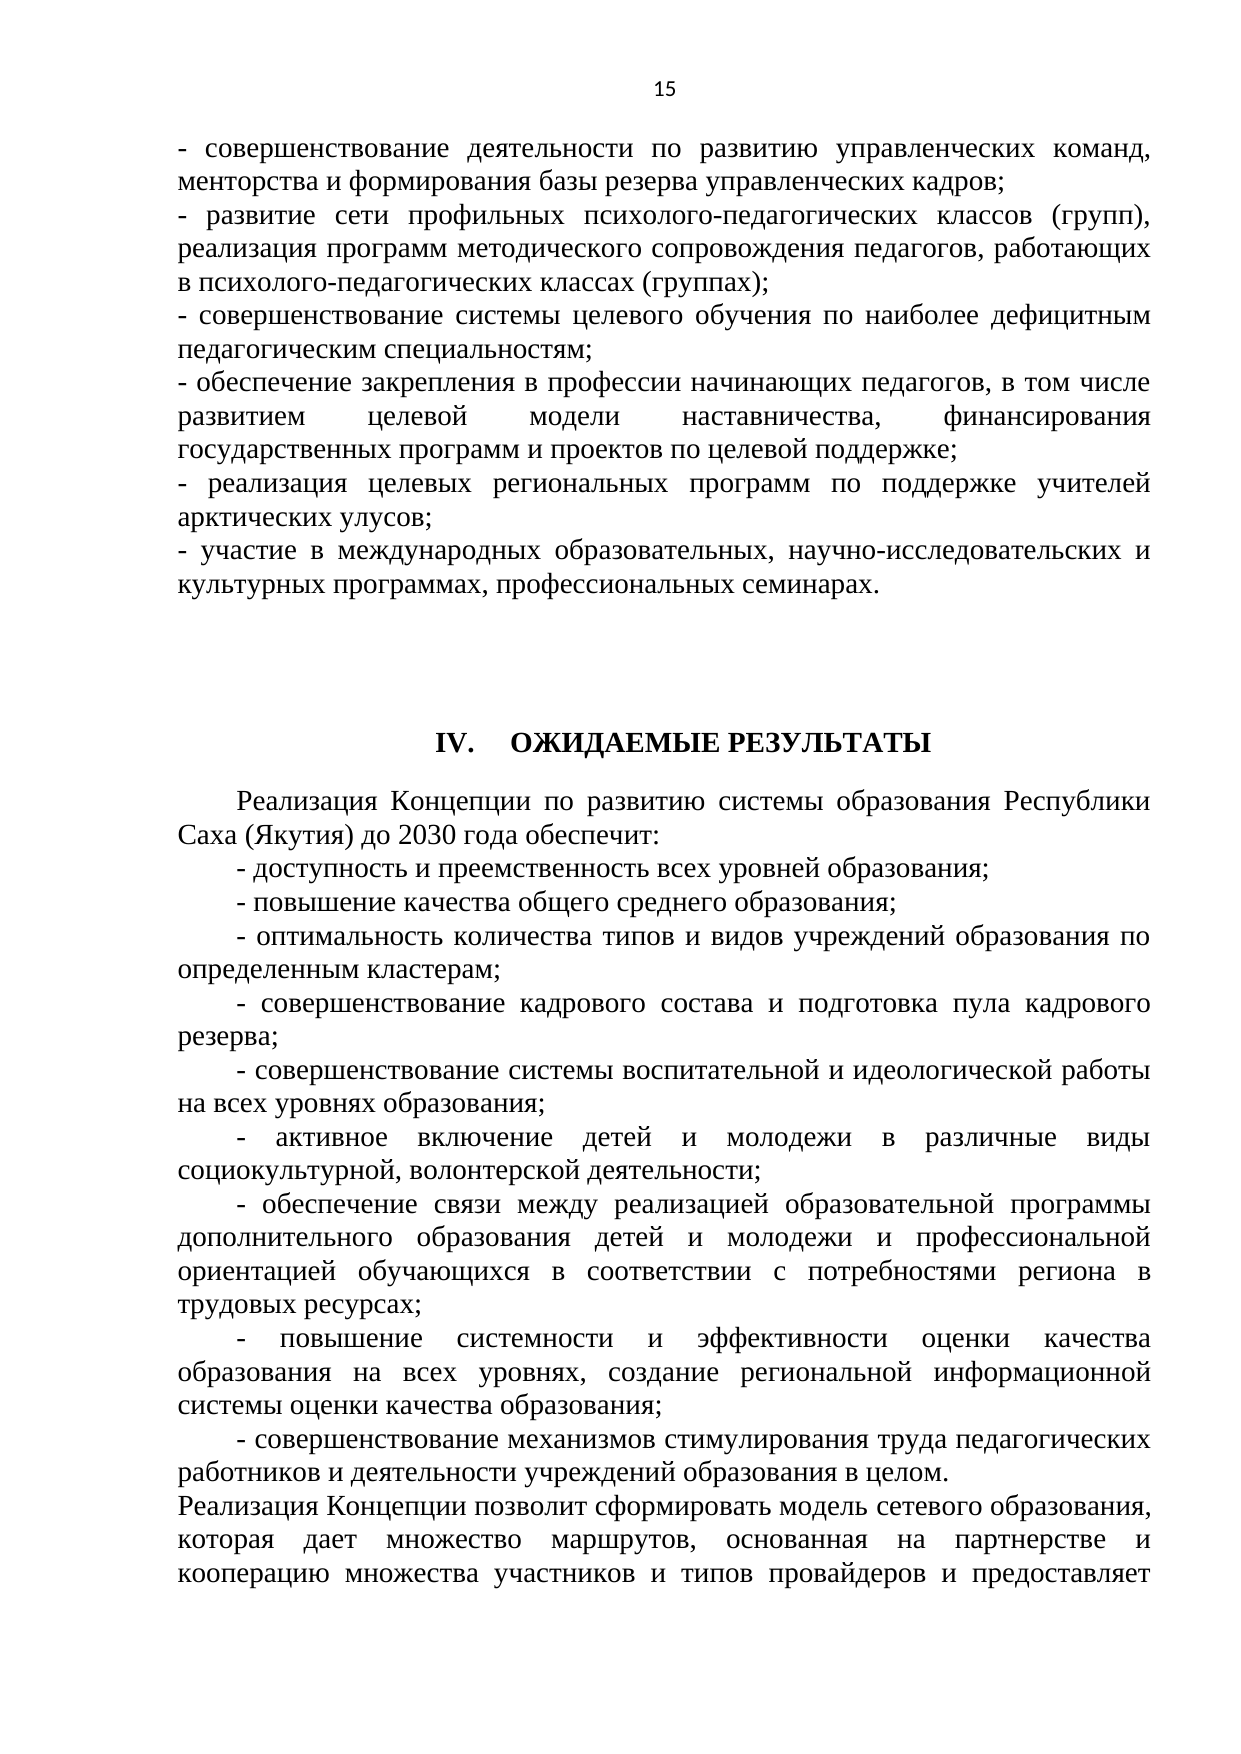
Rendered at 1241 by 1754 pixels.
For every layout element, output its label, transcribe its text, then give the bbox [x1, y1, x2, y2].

text - активное включение детей и молодежи в различные виды социокультурной, волонтерской деятельности; [177, 1119, 1152, 1186]
text - доступность и преемственность всех уровней образования; [177, 851, 1152, 884]
text - обеспечение закрепления в профессии начинающих педагогов, в том числе развитием целевой модели наставничества, финансирования государственных программ и проектов по целевой поддержке; [177, 364, 1152, 465]
text - участие в международных образовательных, научно-исследовательских и культурных программах, профессиональных семинарах. [177, 532, 1152, 599]
text - совершенствование кадрового состава и подготовка пула кадрового резерва; [177, 985, 1152, 1052]
text - совершенствование механизмов стимулирования труда педагогических работников и деятельности учреждений образования в целом. [177, 1421, 1152, 1488]
text - обеспечение связи между реализацией образовательной программы дополнительного образования детей и молодежи и профессиональной ориентацией обучающихся в соответствии с потребностями региона в трудовых ресурсах; [177, 1186, 1152, 1320]
text Реализация Концепции по развитию системы образования Республики Саха (Якутия) до 2030 года обеспечит: [177, 783, 1152, 851]
text - развитие сети профильных психолого-педагогических классов (групп), реализация программ методического сопровождения педагогов, работающих в психолого-педагогических классах (группах); [177, 197, 1152, 297]
text - повышение системности и эффективности оценки качества образования на всех уровнях, создание региональной информационной системы оценки качества образования; [177, 1320, 1152, 1421]
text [177, 1488, 1152, 1588]
list ОЖИДАЕМЫЕ РЕЗУЛЬТАТЫ [215, 725, 1152, 758]
text - реализация целевых региональных программ по поддержке учителей арктических улусов; [177, 465, 1152, 532]
text - совершенствование системы воспитательной и идеологической работы на всех уровнях образования; [177, 1052, 1152, 1119]
text - совершенствование системы целевого обучения по наиболее дефицитным педагогическим специальностям; [177, 297, 1152, 364]
text - совершенствование деятельности по развитию управленческих команд, менторства и формирования базы резерва управленческих кадров; [177, 130, 1152, 197]
text - оптимальность количества типов и видов учреждений образования по определенным кластерам; [177, 918, 1152, 985]
text - повышение качества общего среднего образования; [177, 884, 1152, 918]
